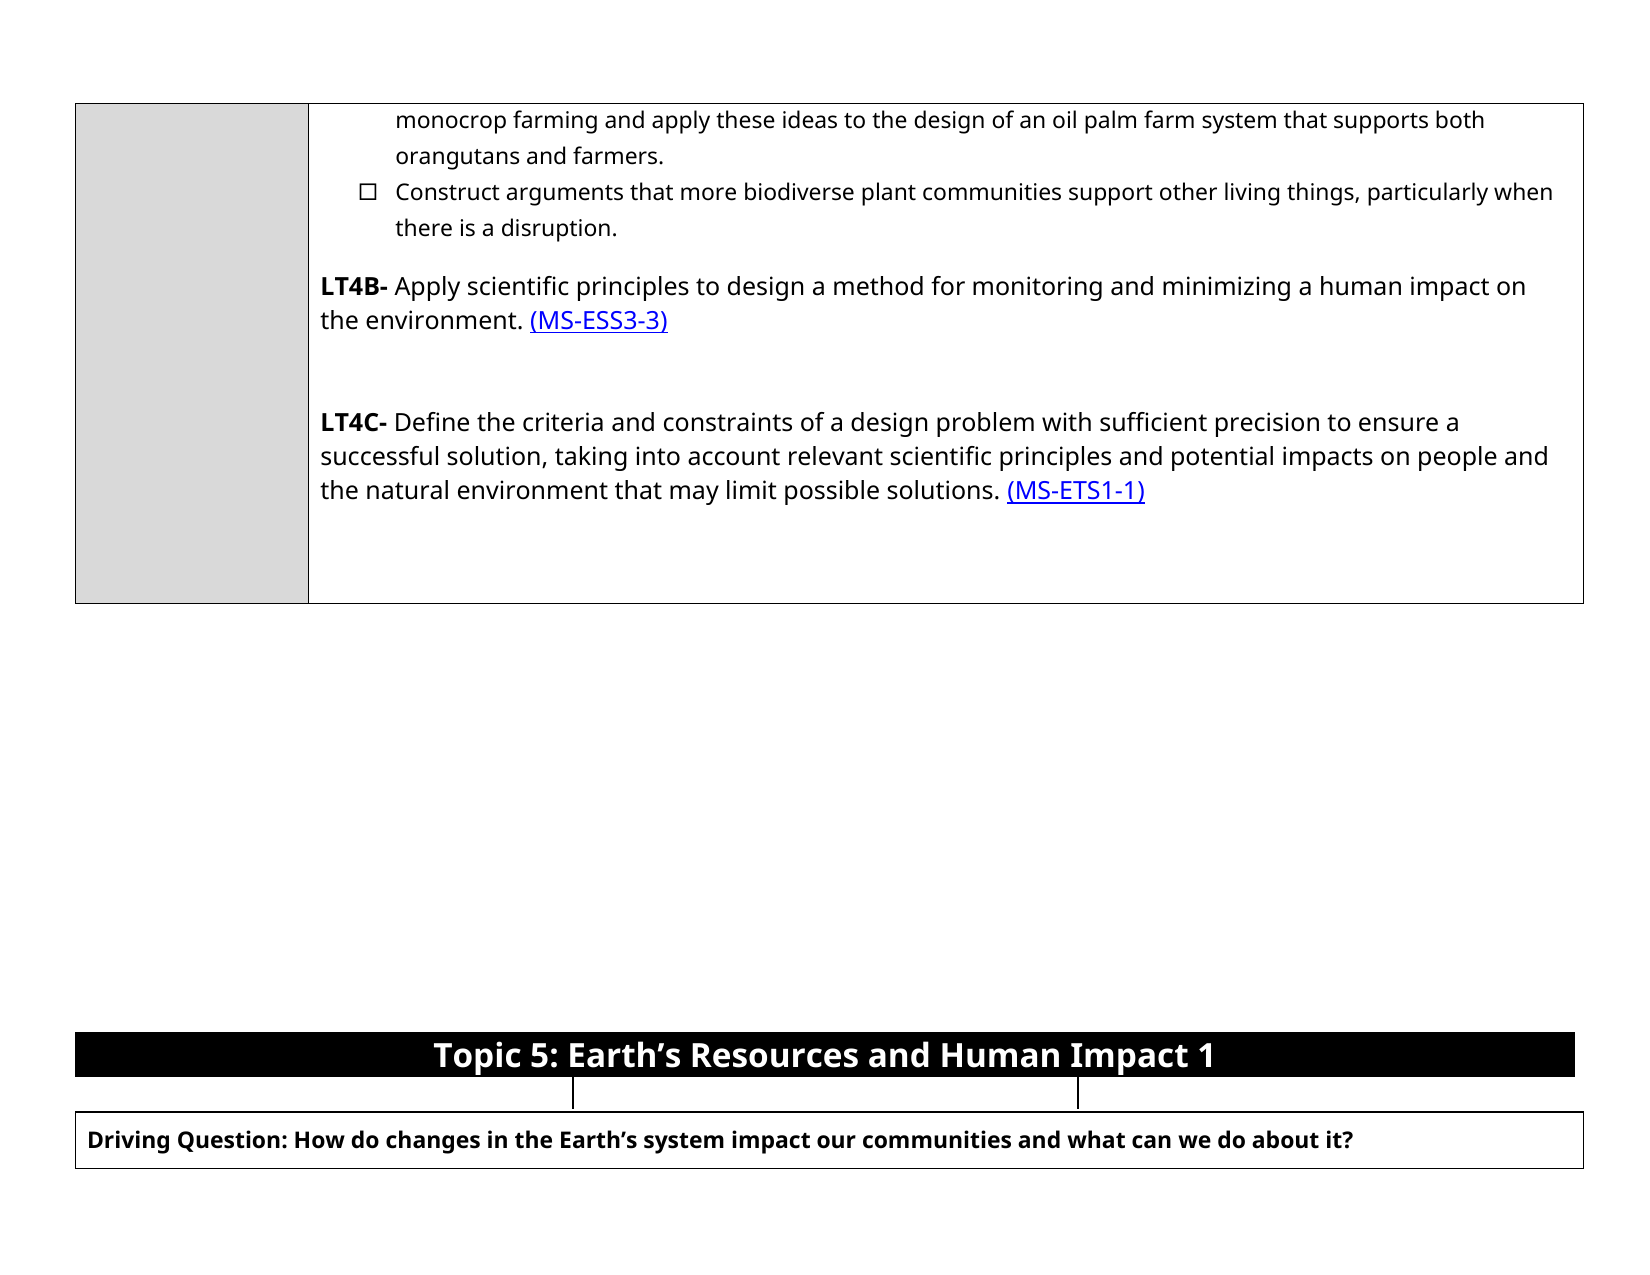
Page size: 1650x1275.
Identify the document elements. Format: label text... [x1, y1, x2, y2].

table_header Driving Question: How do changes in the Earth’s system impact our communities and what can we do about it? [76, 1113, 1583, 1168]
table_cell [309, 104, 1583, 603]
text Topic 5: Earth’s Resources and Human Impact 1 [75, 1032, 1575, 1077]
